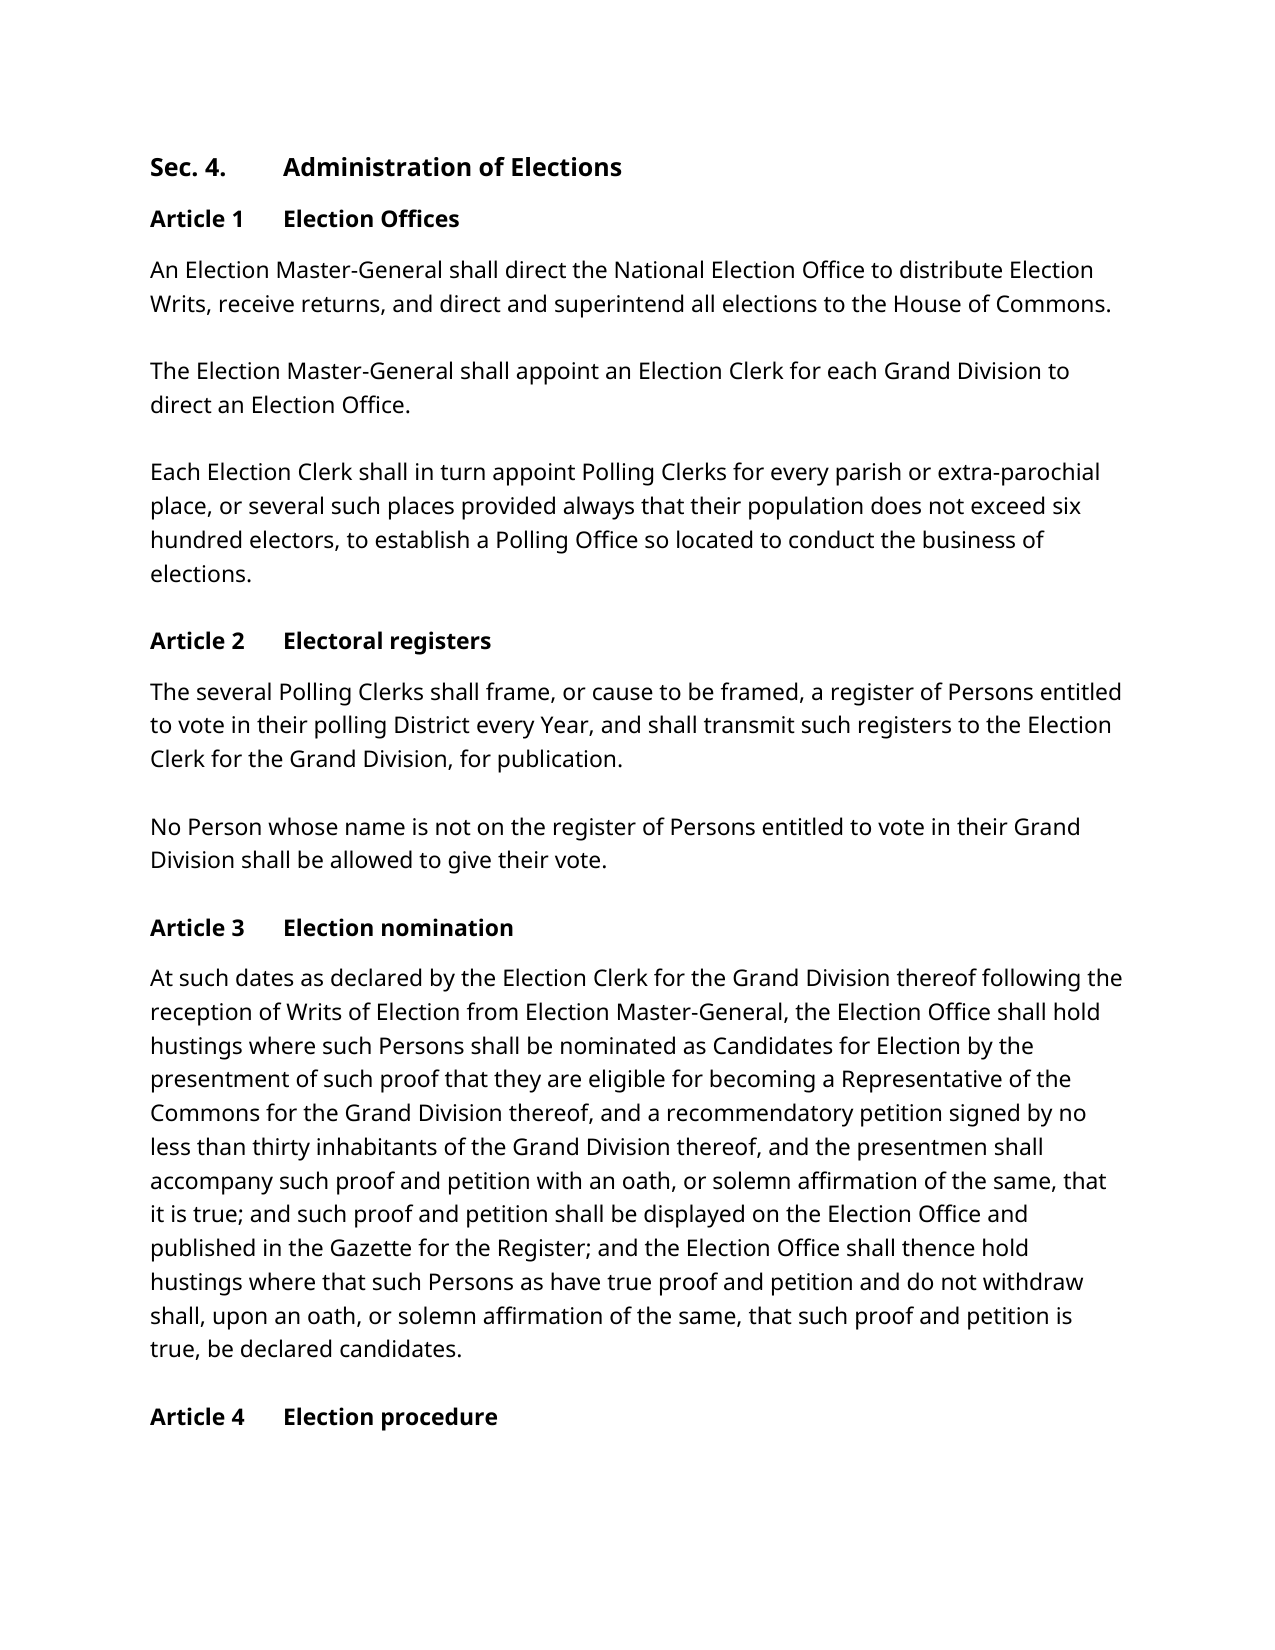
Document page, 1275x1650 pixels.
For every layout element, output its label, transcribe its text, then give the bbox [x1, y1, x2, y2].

text No Person whose name is not on the register of Persons entitled to vote in their Grand Division shall be allowed to give their vote. [150, 811, 1125, 909]
subtitle Administration of Elections [150, 150, 1125, 184]
text The Election Master-General shall appoint an Election Clerk for each Grand Division to direct an Election Office. [150, 355, 1125, 454]
list Election Offices [150, 203, 1125, 235]
text Electoral registers [150, 625, 1125, 656]
text At such dates as declared by the Election Clerk for the Grand Division thereof following the reception of Writs of Election from Election Master-General, the Election Office shall hold hustings where such Persons shall be nominated as Candidates for Election by the presentment of such proof that they are eligible for becoming a Representative of the Commons for the Grand Division thereof, and a recommendatory petition signed by no less than thirty inhabitants of the Grand Division thereof, and the presentmen shall accompany such proof and petition with an oath, or solemn affirmation of the same, that it is true; and such proof and petition shall be displayed on the Election Office and published in the Gazette for the Register; and the Election Office shall thence hold hustings where that such Persons as have true proof and petition and do not withdraw shall, upon an oath, or solemn affirmation of the same, that such proof and petition is true, be declared candidates. [150, 962, 1125, 1398]
text Election procedure [150, 1401, 1125, 1432]
text The several Polling Clerks shall frame, or cause to be framed, a register of Persons entitled to vote in their polling District every Year, and shall transmit such registers to the Election Clerk for the Grand Division, for publication. [150, 676, 1125, 808]
text Election nomination [150, 912, 1125, 943]
text An Election Master-General shall direct the National Election Office to distribute Election Writs, receive returns, and direct and superintend all elections to the House of Commons. [150, 254, 1125, 353]
text Each Election Clerk shall in turn appoint Polling Clerks for every parish or extra-parochial place, or several such places provided always that their population does not exceed six hundred electors, to establish a Polling Office so located to conduct the business of elections. [150, 456, 1125, 623]
